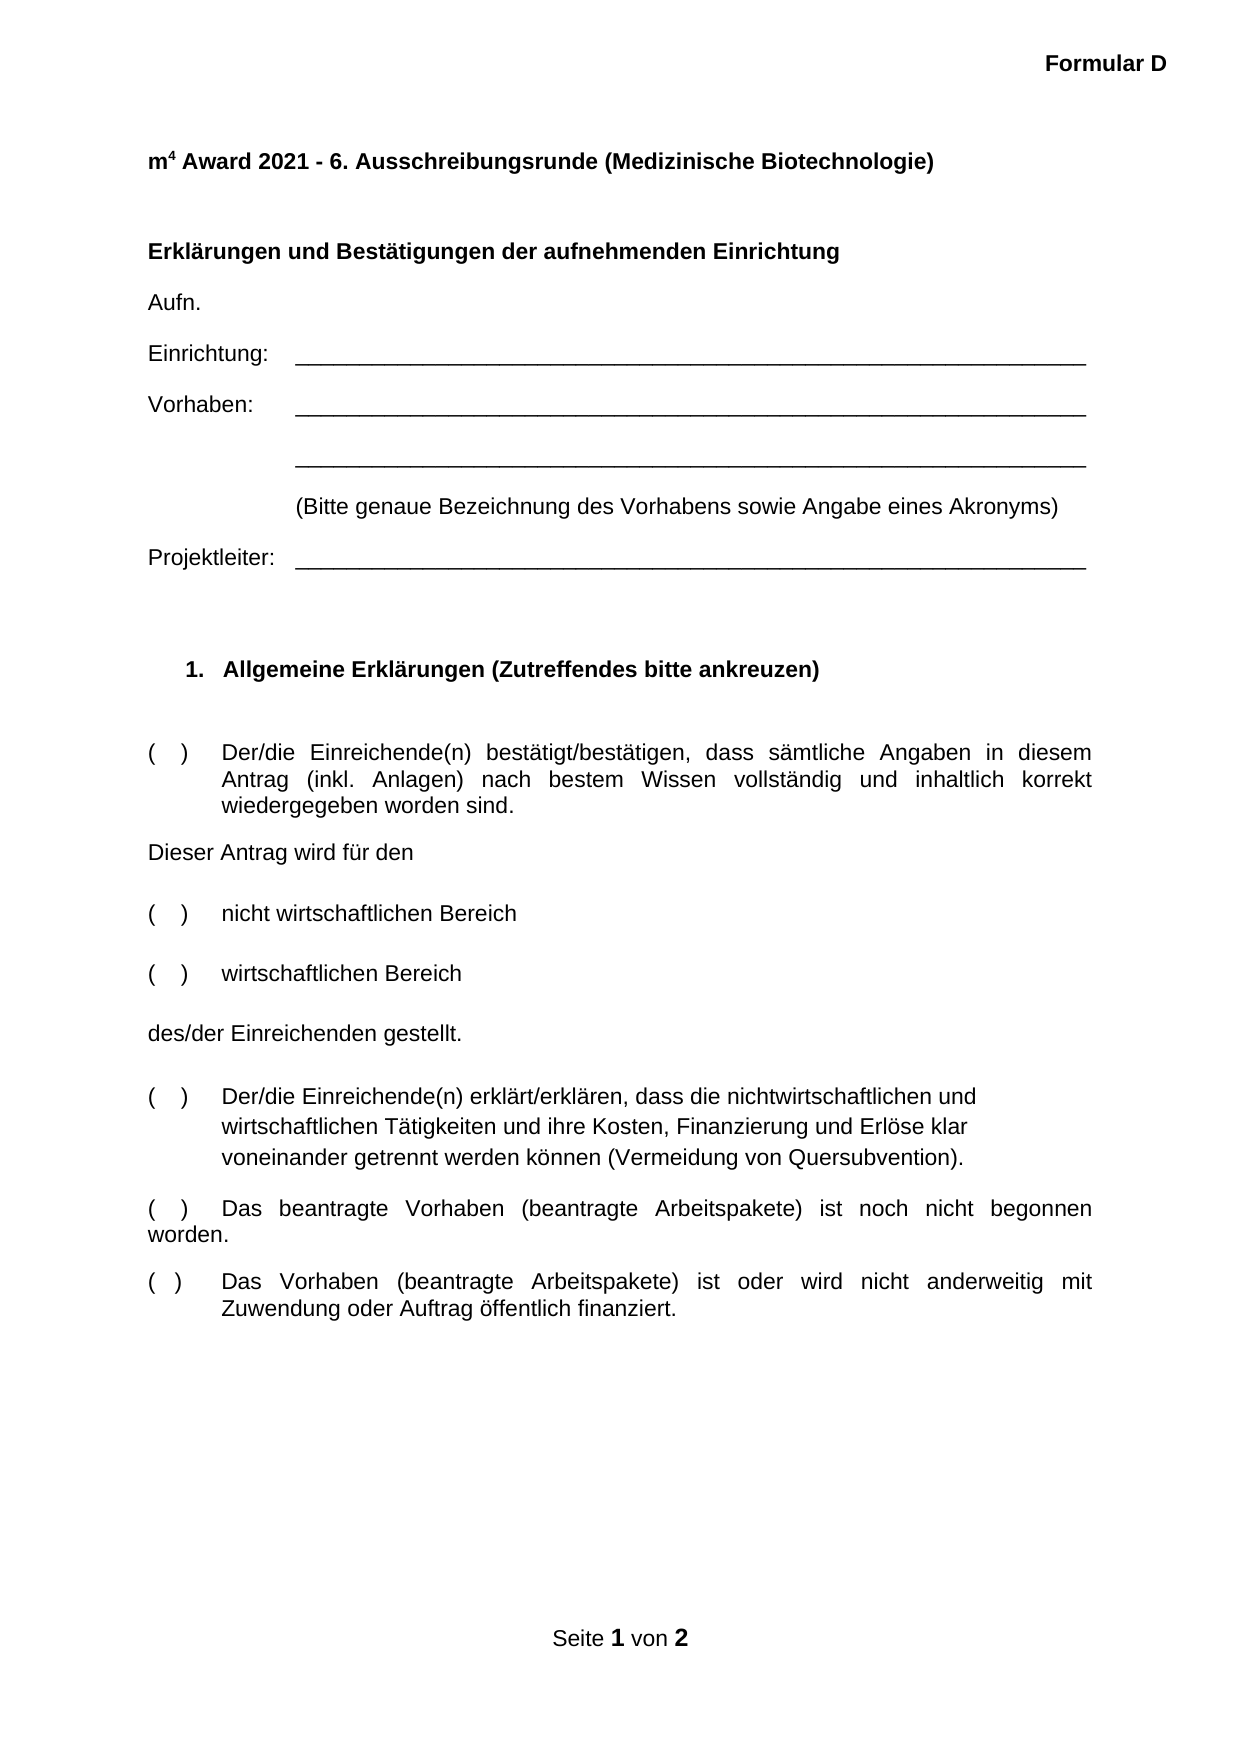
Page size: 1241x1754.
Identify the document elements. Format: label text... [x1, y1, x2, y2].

text Einrichtung: ______________________________________________________________ [148, 340, 1093, 367]
text Vorhaben: ______________________________________________________________ [148, 391, 1093, 418]
text ( ) nicht wirtschaftlichen Bereich [148, 899, 1093, 926]
text des/der Einreichenden gestellt. [148, 1020, 1093, 1079]
text ( ) wirtschaftlichen Bereich [148, 960, 1093, 986]
text Dieser Antrag wird für den [148, 839, 1093, 866]
text ( ) Das Vorhaben (beantragte Arbeitspakete) ist oder wird nicht anderweitig mit Zuwendung oder Auftrag öffentlich finanziert. [148, 1268, 1093, 1321]
text Projektleiter: ______________________________________________________________ [148, 544, 1093, 571]
text ______________________________________________________________ [148, 442, 1093, 469]
text ( ) Das beantragte Vorhaben (beantragte Arbeitspakete) ist noch nicht begonnen worden. [148, 1194, 1093, 1247]
text (Bitte genaue Bezeichnung des Vorhabens sowie Angabe eines Akronyms) [148, 493, 1093, 520]
text ( ) Der/die Einreichende(n) erklärt/erklären, dass die nichtwirtschaftlichen und wirtschaftlichen Tätigkeiten und ihre Kosten, Finanzierung und Erlöse klar voneinander getrennt werden können (Vermeidung von Quersubvention). [148, 1083, 1093, 1170]
text ( ) Der/die Einreichende(n) bestätigt/bestätigen, dass sämtliche Angaben in diesem Antrag (inkl. Anlagen) nach bestem Wissen vollständig und inhaltlich korrekt wiedergegeben worden sind. [148, 739, 1093, 818]
list Allgemeine Erklärungen (Zutreffendes bitte ankreuzen) [185, 656, 1093, 714]
text Aufn. [148, 289, 1093, 316]
text Erklärungen und Bestätigungen der aufnehmenden Einrichtung [148, 208, 1093, 264]
text m4 Award 2021 - 6. Ausschreibungsrunde (Medizinische Biotechnologie) [148, 148, 1093, 174]
